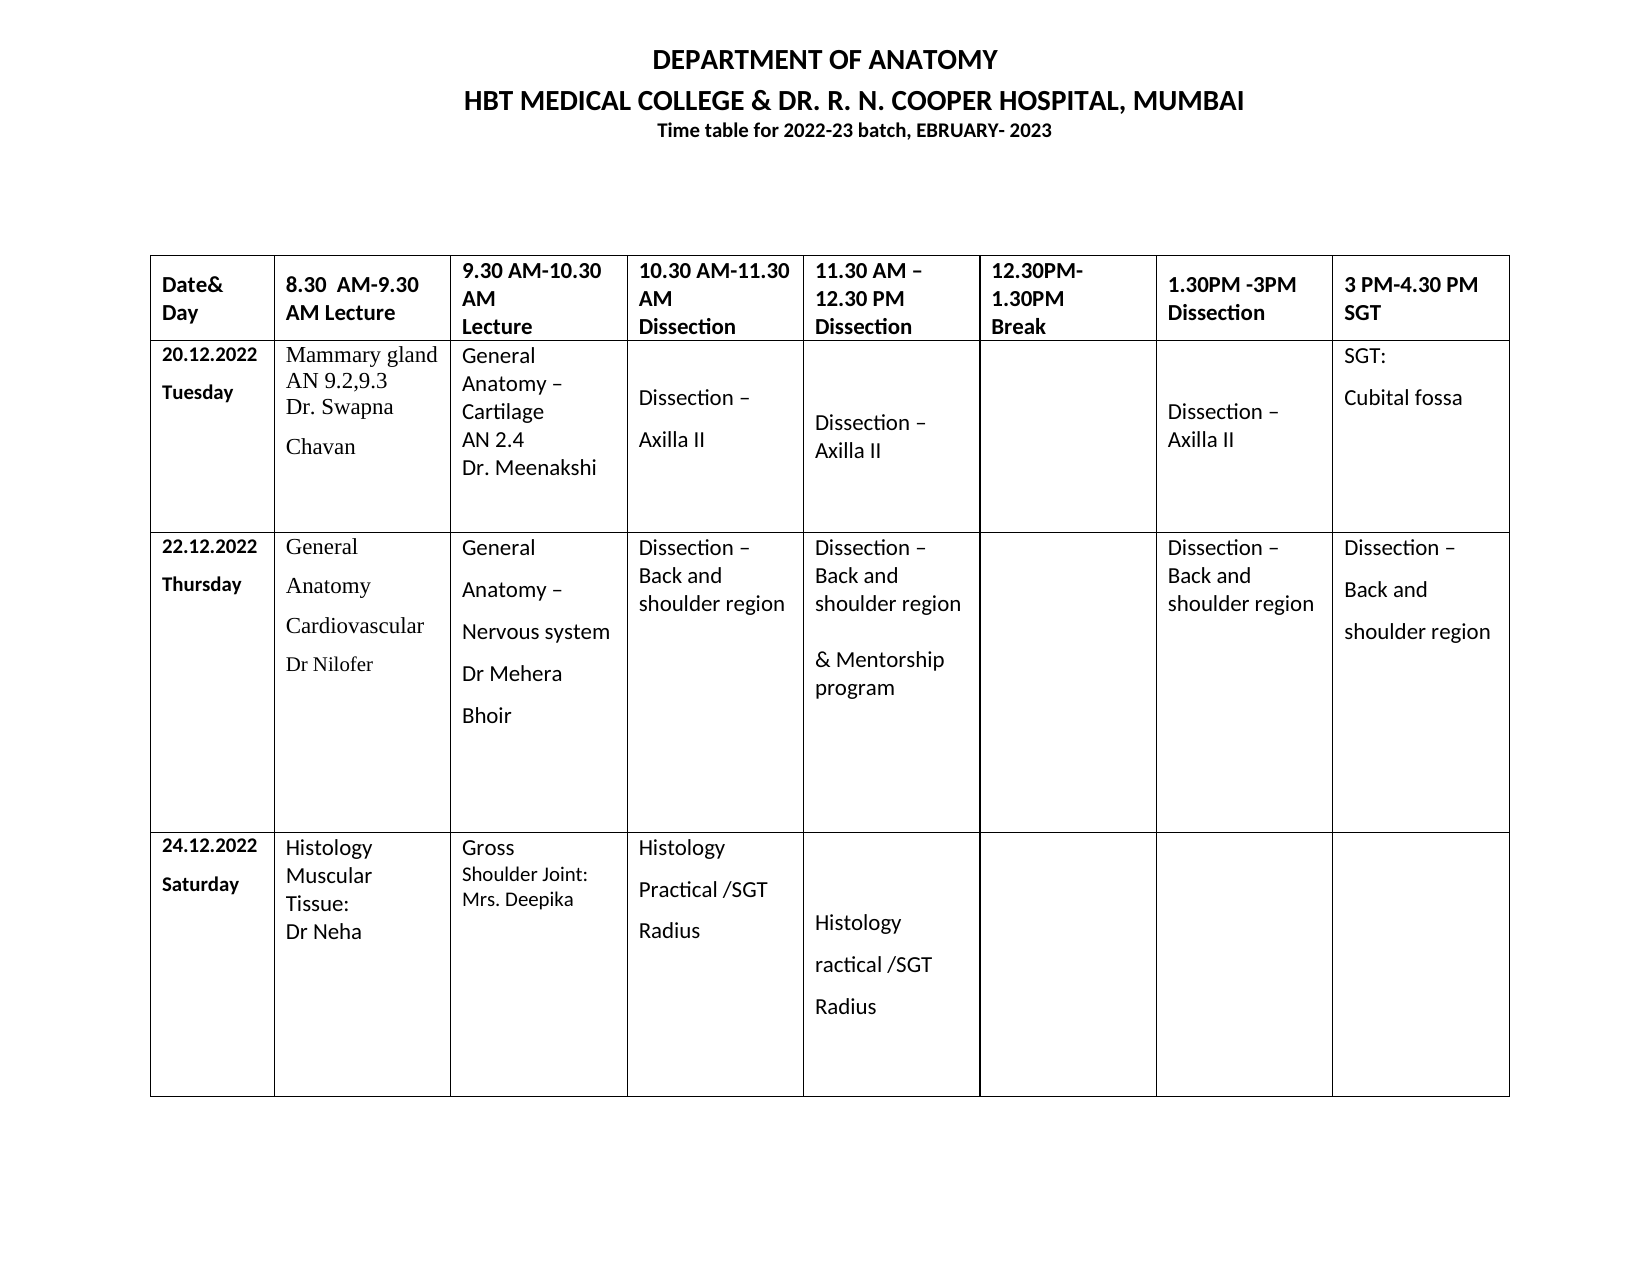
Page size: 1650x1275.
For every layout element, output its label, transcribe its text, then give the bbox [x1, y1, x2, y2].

table_cell Dissection –Back and shoulder region [1333, 533, 1509, 832]
table_header 8.30 AM-9.30 AM Lecture [275, 256, 450, 340]
table_cell [981, 533, 1156, 832]
table_cell 24.12.2022 Saturday [151, 833, 274, 1096]
table_cell Dissection – Axilla II [628, 341, 803, 532]
table_header 12.30PM-1.30PM Break [981, 256, 1156, 340]
table_cell General Anatomy Cardiovascular Dr Nilofer [275, 533, 450, 832]
table_cell 22.12.2022 Thursday [151, 533, 274, 832]
table_header 1.30PM -3PM Dissection [1157, 256, 1332, 340]
table_cell 20.12.2022 Tuesday [151, 341, 274, 532]
table_cell Dissection –Back and shoulder region [1157, 533, 1332, 832]
table_header Date& Day [151, 256, 274, 340]
table_header 10.30 AM-11.30 AM Dissection [628, 256, 803, 340]
table_cell Dissection –Back and shoulder region & Mentorship program [804, 533, 979, 832]
table_cell [1333, 833, 1509, 1096]
table_cell Histology Practical /SGT Radius [628, 833, 803, 1096]
table_cell [981, 833, 1156, 1096]
table_cell Histology Muscular Tissue: Dr Neha [275, 833, 450, 1096]
table_header 11.30 AM – 12.30 PM Dissection [804, 256, 979, 340]
table_cell Dissection – Axilla II [1157, 341, 1332, 532]
table_cell [981, 341, 1156, 532]
table_cell General Anatomy – Cartilage AN 2.4 Dr. Meenakshi [451, 341, 627, 532]
table_cell [1157, 833, 1332, 1096]
table_cell Dissection – Axilla II [804, 341, 979, 532]
table_cell Gross Shoulder Joint: Mrs. Deepika [451, 833, 627, 1096]
table_header 3 PM-4.30 PM SGT [1333, 256, 1509, 340]
table_cell Dissection –Back and shoulder region [628, 533, 803, 832]
table_cell Histology ractical /SGT Radius [804, 833, 979, 1096]
table_cell SGT: Cubital fossa [1333, 341, 1509, 532]
table_cell General Anatomy –Nervous system Dr Mehera Bhoir [451, 533, 627, 832]
table_header 9.30 AM-10.30 AM Lecture [451, 256, 627, 340]
table_cell Mammary gland AN 9.2,9.3 Dr. Swapna Chavan [275, 341, 450, 532]
